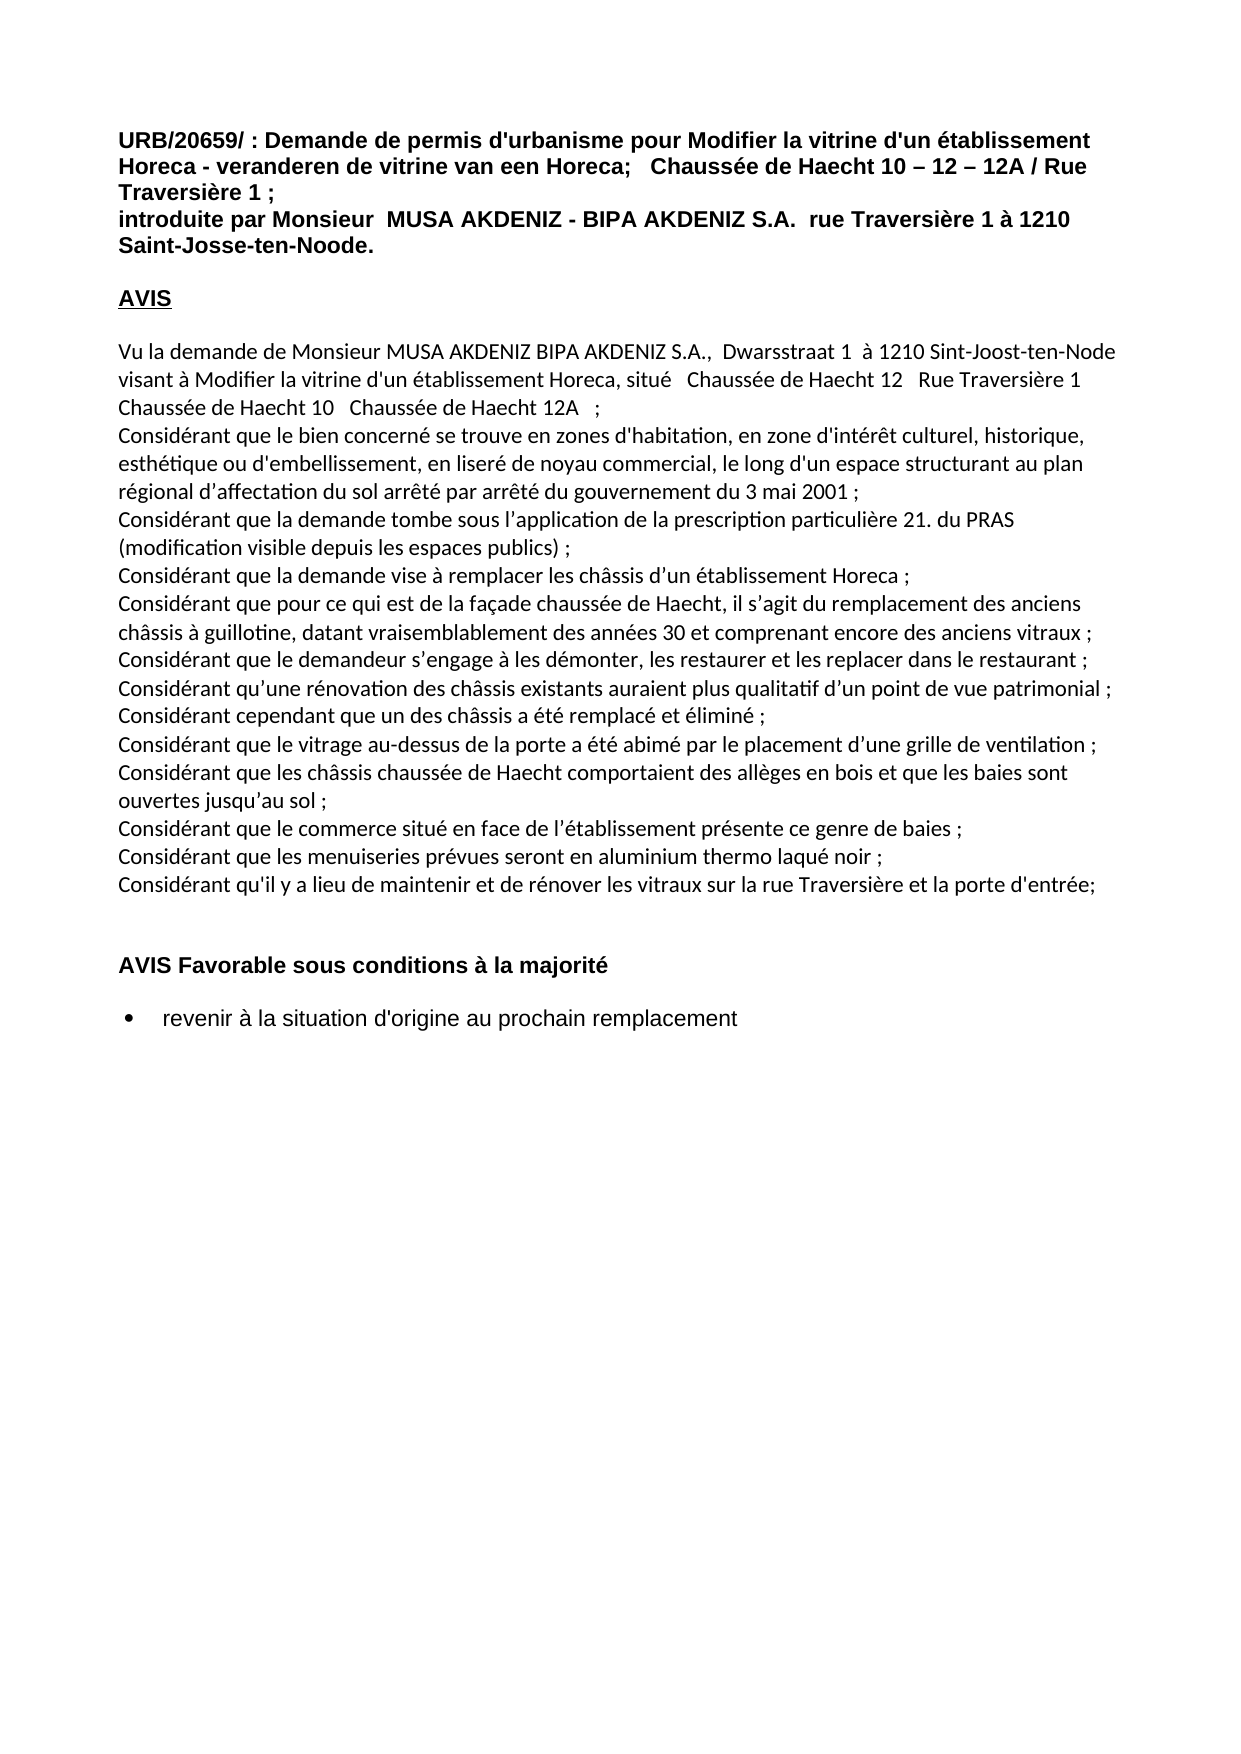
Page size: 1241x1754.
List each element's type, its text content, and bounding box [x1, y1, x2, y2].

text AVIS [118, 285, 1122, 311]
text Considérant que le vitrage au-dessus de la porte a été abimé par le placement d’une grille de ventilation ; [118, 730, 1122, 758]
text Considérant que le demandeur s’engage à les démonter, les restaurer et les replacer dans le restaurant ; [118, 646, 1122, 674]
text Considérant que le commerce situé en face de l’établissement présente ce genre de baies ; [118, 814, 1122, 842]
text Considérant que le bien concerné se trouve en zones d'habitation, en zone d'intérêt culturel, historique, esthétique ou d'embellissement, en liseré de noyau commercial, le long d'un espace structurant au plan régional d’affectation du sol arrêté par arrêté du gouvernement du 3 mai 2001 ; [118, 421, 1122, 506]
text AVIS Favorable sous conditions à la majorité [118, 952, 1122, 978]
text Considérant que la demande tombe sous l’application de la prescription particulière 21. du PRAS (modification visible depuis les espaces publics) ; [118, 506, 1122, 562]
text URB/20659/ : Demande de permis d'urbanisme pour Modifier la vitrine d'un établissement Horeca - veranderen de vitrine van een Horeca; Chaussée de Haecht 10 – 12 – 12A / Rue Traversière 1 ; introduite par Monsieur MUSA AKDENIZ - BIPA AKDENIZ S.A. rue Traversière 1 à 1210 Saint-Josse-ten-Noode. [118, 127, 1122, 258]
text Considérant que les châssis chaussée de Haecht comportaient des allèges en bois et que les baies sont ouvertes jusqu’au sol ; [118, 758, 1122, 814]
text Vu la demande de Monsieur MUSA AKDENIZ BIPA AKDENIZ S.A., Dwarsstraat 1 à 1210 Sint-Joost-ten-Node visant à Modifier la vitrine d'un établissement Horeca, situé Chaussée de Haecht 12 Rue Traversière 1 Chaussée de Haecht 10 Chaussée de Haecht 12A ; [118, 337, 1122, 421]
text Considérant qu’une rénovation des châssis existants auraient plus qualitatif d’un point de vue patrimonial ; [118, 674, 1122, 702]
text Considérant que les menuiseries prévues seront en aluminium thermo laqué noir ; [118, 842, 1122, 870]
text Considérant cependant que un des châssis a été remplacé et éliminé ; [118, 702, 1122, 730]
text Considérant qu'il y a lieu de maintenir et de rénover les vitraux sur la rue Traversière et la porte d'entrée; [118, 870, 1122, 898]
text Considérant que la demande vise à remplacer les châssis d’un établissement Horeca ; [118, 562, 1122, 589]
text Considérant que pour ce qui est de la façade chaussée de Haecht, il s’agit du remplacement des anciens châssis à guillotine, datant vraisemblablement des années 30 et comprenant encore des anciens vitraux ; [118, 589, 1122, 646]
list revenir à la situation d'origine au prochain remplacement [125, 1005, 1122, 1031]
